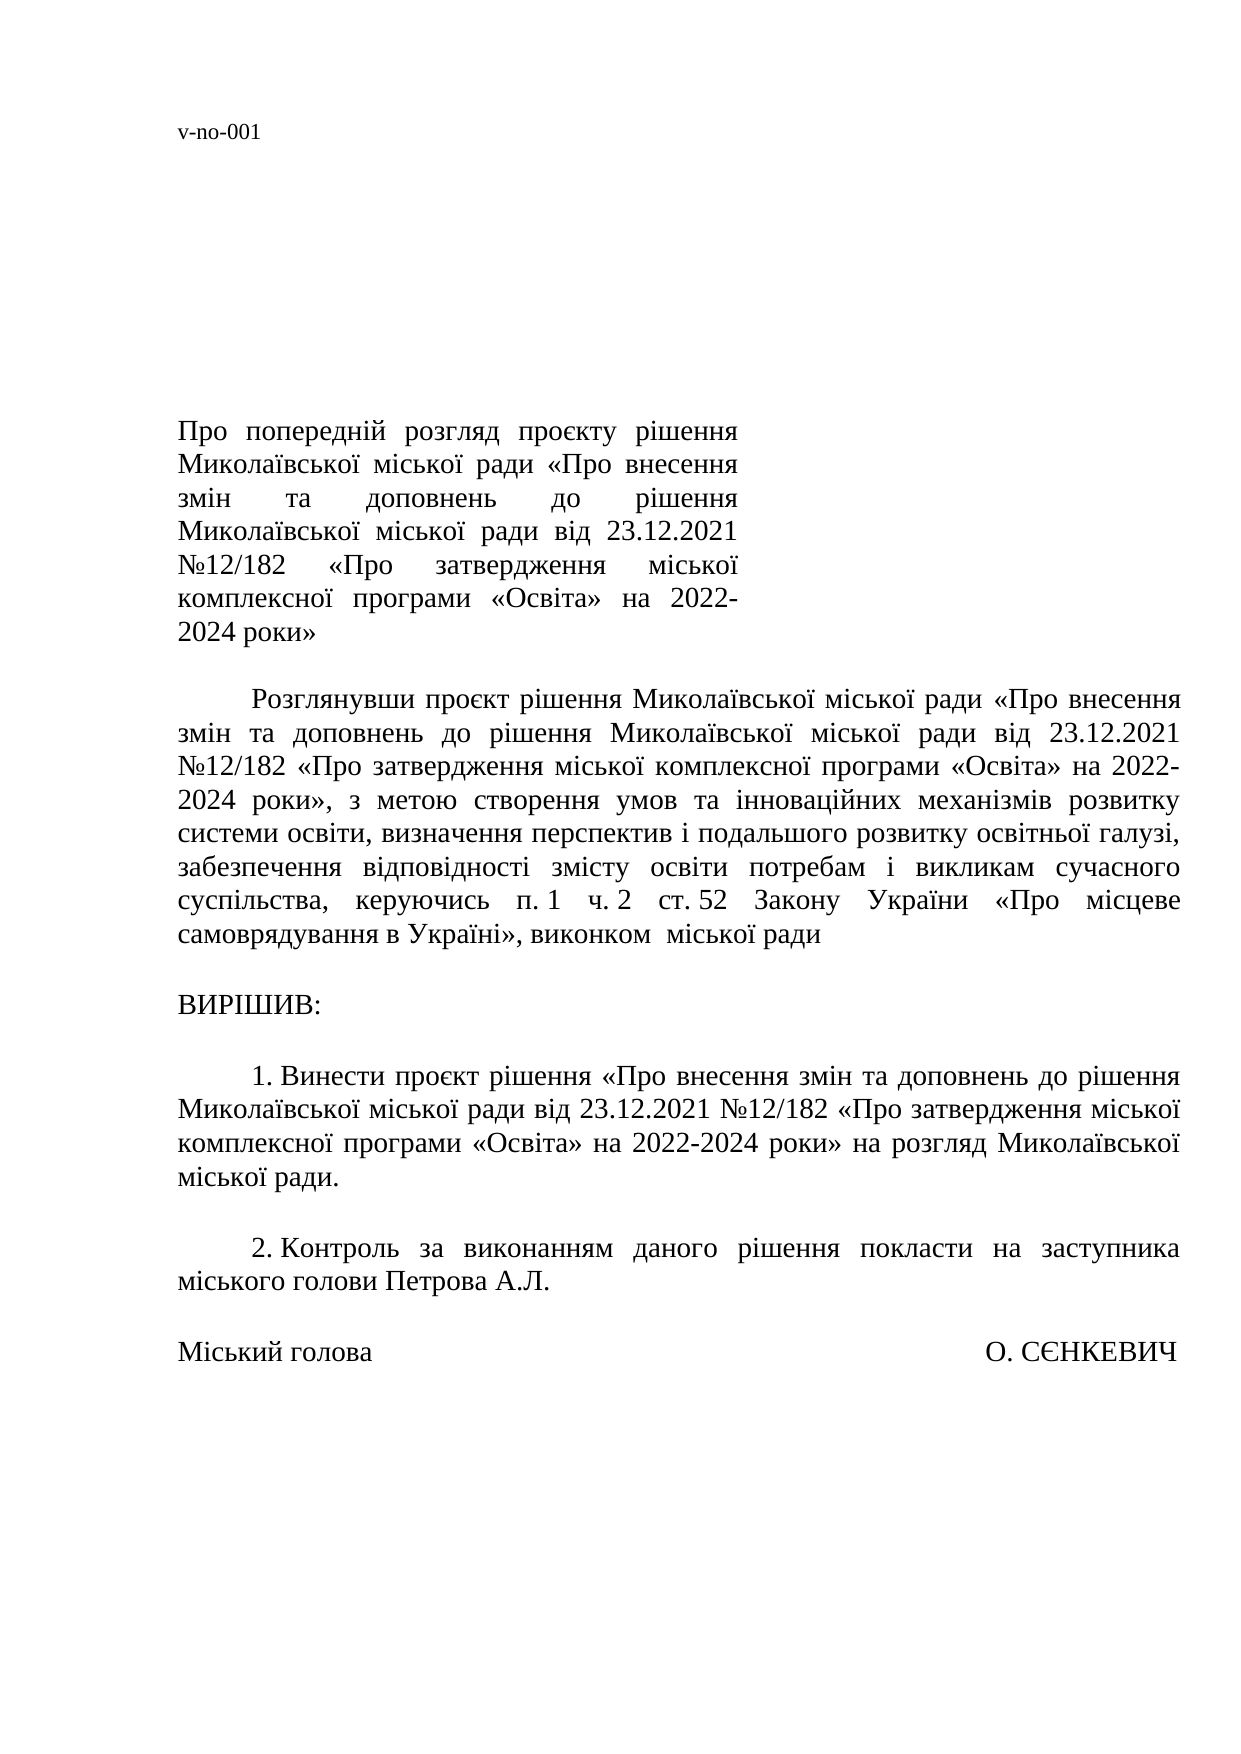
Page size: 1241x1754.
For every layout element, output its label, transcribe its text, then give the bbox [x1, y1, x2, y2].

text v-no-001 [177, 118, 1181, 144]
text Міський голова О. СЄНКЕВИЧ [177, 1334, 1181, 1368]
text ВИРІШИВ: [177, 987, 1181, 1021]
text Розглянувши проєкт рішення Миколаївської міської ради «Про внесення змін та доповнень до рішення Миколаївської міської ради від 23.12.2021 №12/182 «Про затвердження міської комплексної програми «Освіта» на 2022-2024 роки», з метою створення умов та інноваційних механізмів розвитку системи освіти, визначення перспектив і подальшого розвитку освітньої галузі, забезпечення відповідності змісту освіти потребам і викликам сучасного суспільства, керуючись п. 1 ч. 2 ст. 52 Закону України «Про місцеве самоврядування в Україні», виконком міської ради [177, 681, 1181, 949]
text 1. Винести проєкт рішення «Про внесення змін та доповнень до рішення Миколаївської міської ради від 23.12.2021 №12/182 «Про затвердження міської комплексної програми «Освіта» на 2022-2024 роки» на розгляд Миколаївської міської ради. [177, 1058, 1181, 1192]
text Про попередній розгляд проєкту рішення Миколаївської міської ради «Про внесення змін та доповнень до рішення Миколаївської міської ради від 23.12.2021 №12/182 «Про затвердження міської комплексної програми «Освіта» на 2022-2024 роки» [177, 413, 738, 648]
text 2. Контроль за виконанням даного рішення покласти на заступника міського голови Петрова А.Л. [177, 1230, 1181, 1297]
